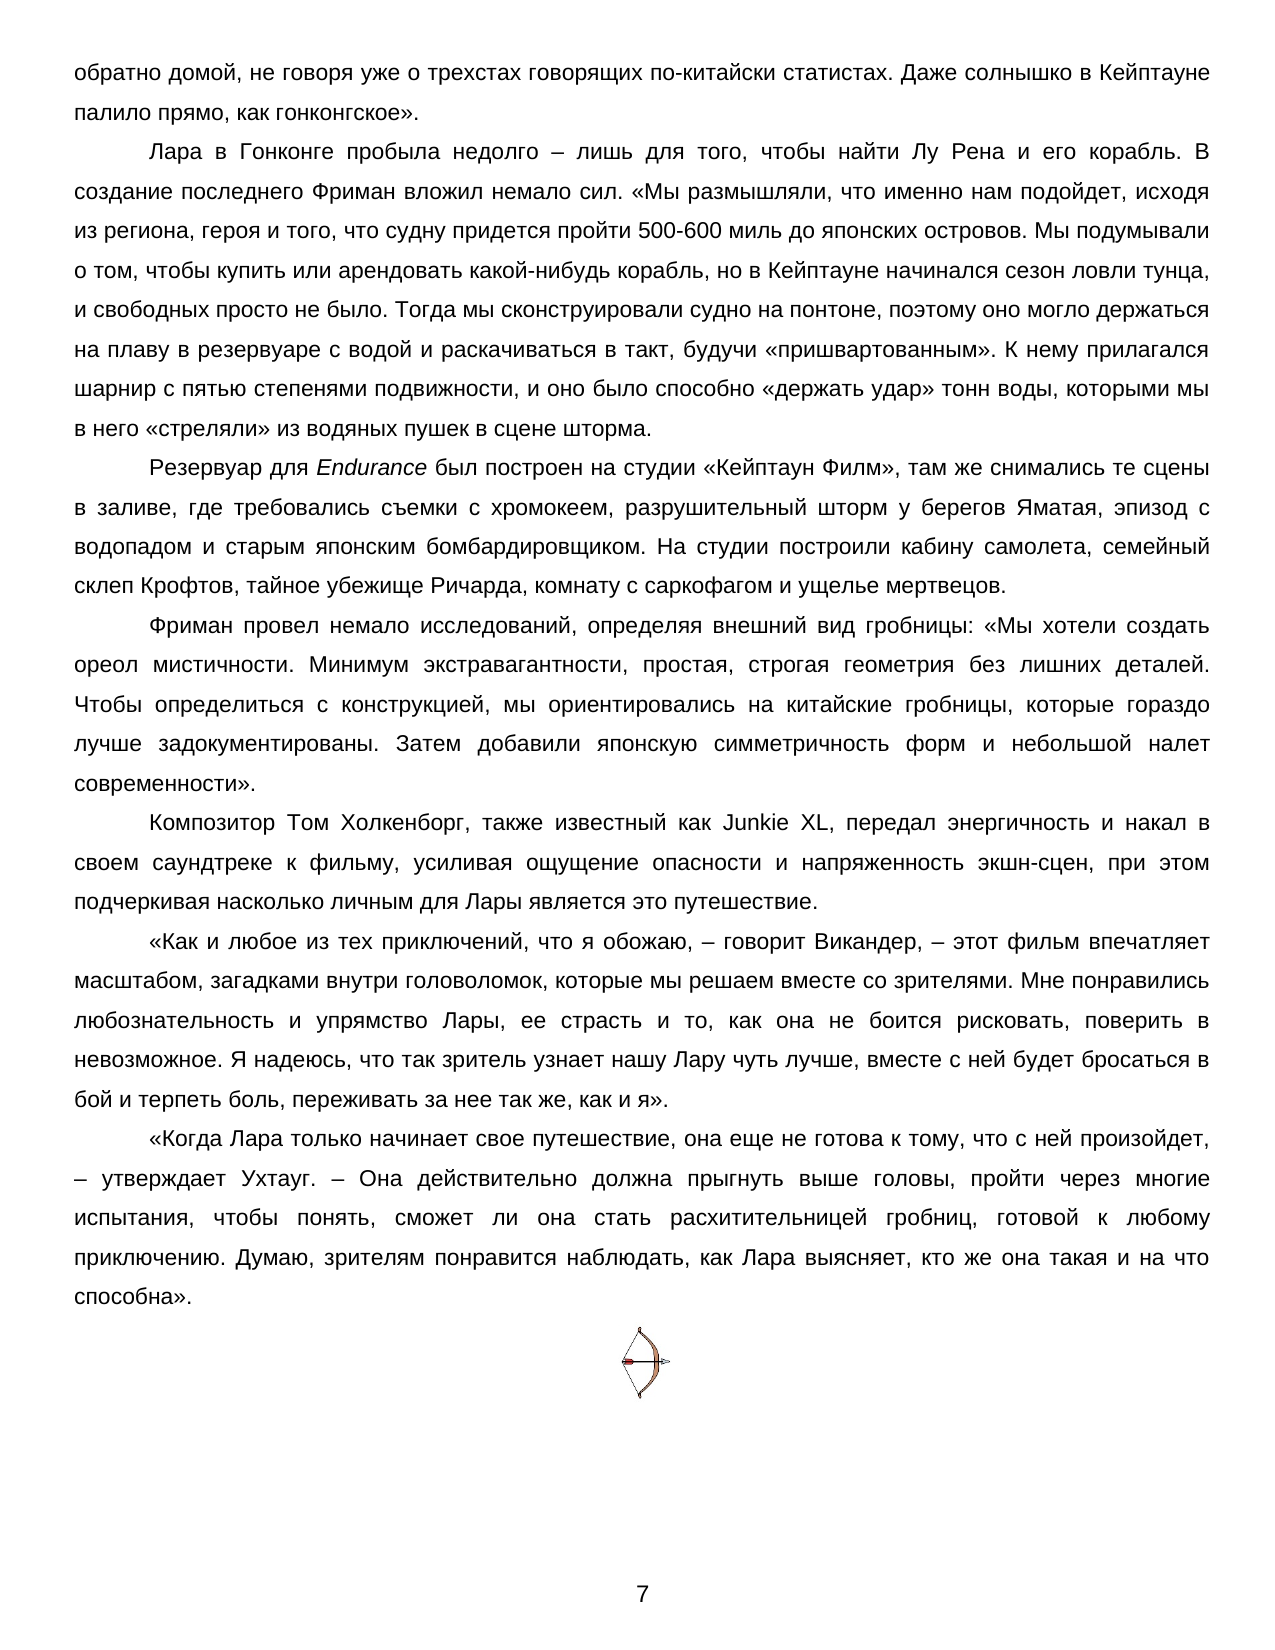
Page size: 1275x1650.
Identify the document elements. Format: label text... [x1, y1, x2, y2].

picture [570, 1322, 715, 1403]
text Резервуар для Endurance был построен на студии «Кейптаун Филм», там же снимались те сцены в заливе, где требовались съемки с хромокеем, разрушительный шторм у берегов Яматая, эпизод с водопадом и старым японским бомбардировщиком. На студии построили кабину самолета, семейный склеп Крофтов, тайное убежище Ричарда, комнату с саркофагом и ущелье мертвецов. [74, 454, 1211, 599]
text Лара в Гонконге пробыла недолго – лишь для того, чтобы найти Лу Рена и его корабль. В создание последнего Фриман вложил немало сил. «Мы размышляли, что именно нам подойдет, исходя из региона, героя и того, что судну придется пройти 500-600 миль до японских островов. Мы подумывали о том, чтобы купить или арендовать какой-нибудь корабль, но в Кейптауне начинался сезон ловли тунца, и свободных просто не было. Тогда мы сконструировали судно на понтоне, поэтому оно могло держаться на плаву в резервуаре с водой и раскачиваться в такт, будучи «пришвартованным». К нему прилагался шарнир с пятью степенями подвижности, и оно было способно «держать удар» тонн воды, которыми мы в него «стреляли» из водяных пушек в сцене шторма. [74, 138, 1211, 441]
text Фриман провел немало исследований, определяя внешний вид гробницы: «Мы хотели создать ореол мистичности. Минимум экстравагантности, простая, строгая геометрия без лишних деталей. Чтобы определиться с конструкцией, мы ориентировались на китайские гробницы, которые гораздо лучше задокументированы. Затем добавили японскую симметричность форм и небольшой налет современности». [74, 612, 1211, 796]
text «Как и любое из тех приключений, что я обожаю, – говорит Викандер, – этот фильм впечатляет масштабом, загадками внутри головоломок, которые мы решаем вместе со зрителями. Мне понравились любознательность и упрямство Лары, ее страсть и то, как она не боится рисковать, поверить в невозможное. Я надеюсь, что так зритель узнает нашу Лару чуть лучше, вместе с ней будет бросаться в бой и терпеть боль, переживать за нее так же, как и я». [74, 928, 1211, 1112]
text «Когда Лара только начинает свое путешествие, она еще не готова к тому, что с ней произойдет, – утверждает Ухтауг. – Она действительно должна прыгнуть выше головы, пройти через многие испытания, чтобы понять, сможет ли она стать расхитительницей гробниц, готовой к любому приключению. Думаю, зрителям понравится наблюдать, как Лара выясняет, кто же она такая и на что способна». [74, 1125, 1211, 1309]
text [74, 59, 1211, 125]
text Композитор Том Холкенборг, также известный как Junkie XL, передал энергичность и накал в своем саундтреке к фильму, усиливая ощущение опасности и напряженность экшн-сцен, при этом подчеркивая насколько личным для Лары является это путешествие. [74, 809, 1211, 914]
